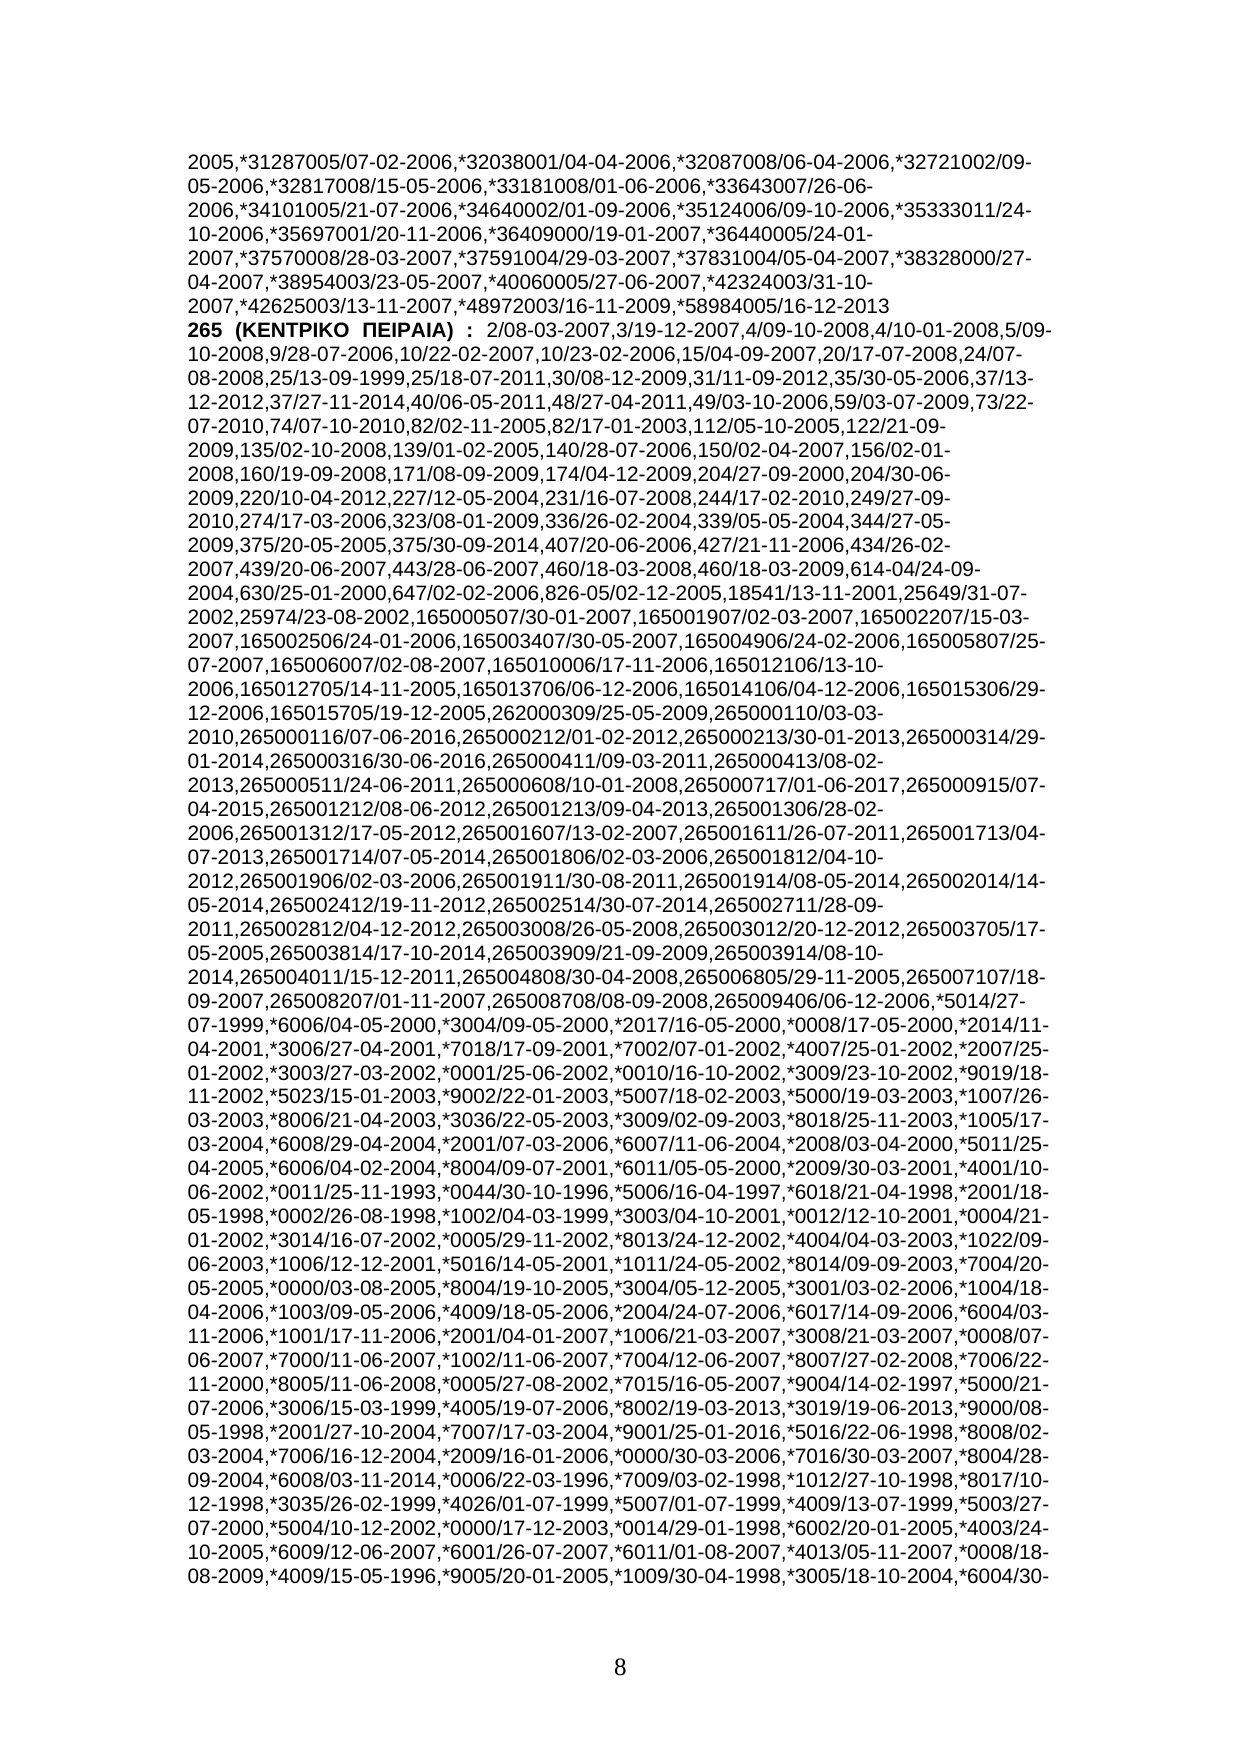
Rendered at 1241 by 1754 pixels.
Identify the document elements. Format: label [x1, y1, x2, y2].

text [187, 318, 1053, 1587]
text [187, 150, 1053, 318]
